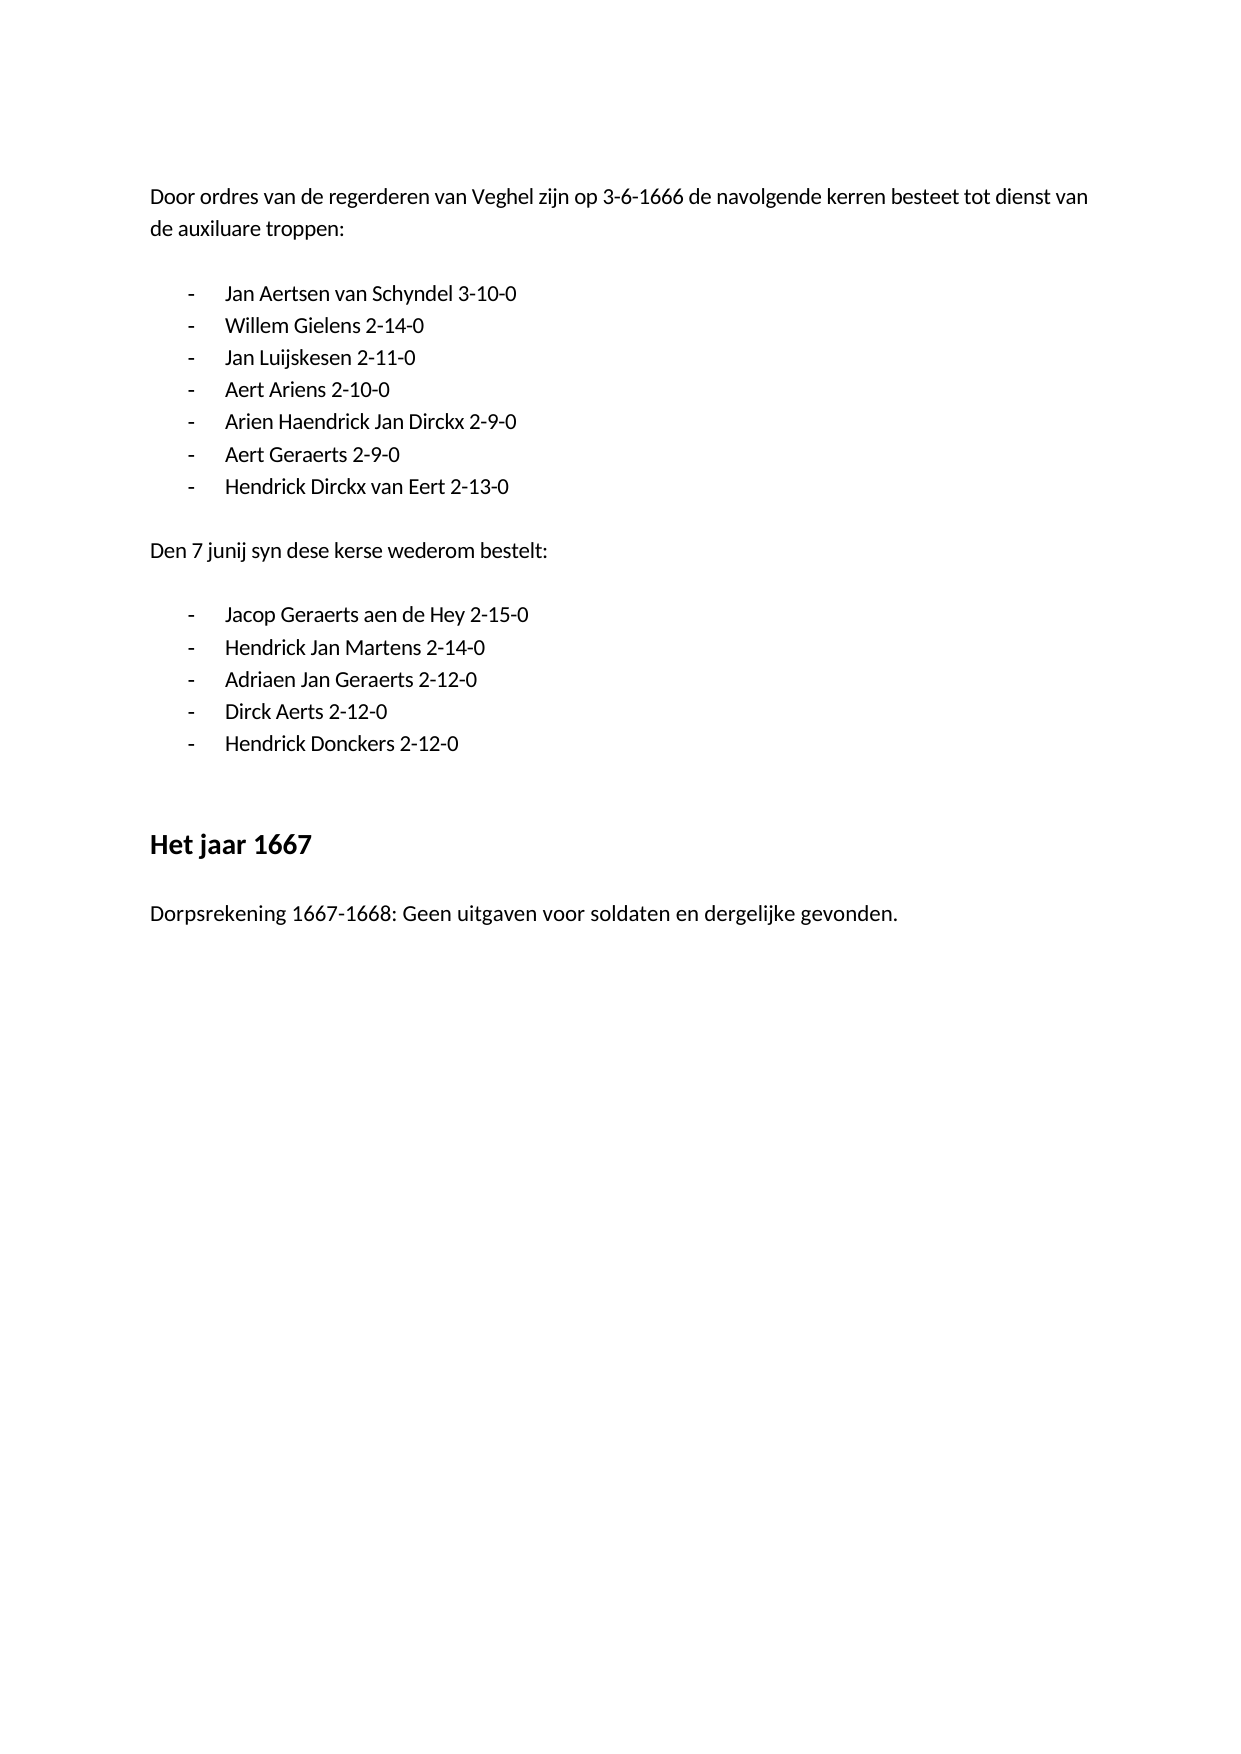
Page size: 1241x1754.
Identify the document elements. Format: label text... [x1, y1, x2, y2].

text Het jaar 1667 [150, 826, 1090, 862]
list Jacop Geraerts aen de Hey 2-15-0 [187, 601, 1090, 629]
list Arien Haendrick Jan Dirckx 2-9-0 [187, 407, 1090, 436]
text Den 7 junij syn dese kerse wederom bestelt: [150, 536, 1090, 564]
text Door ordres van de regerderen van Veghel zijn op 3-6-1666 de navolgende kerren besteet tot dienst van de auxiluare troppen: [150, 182, 1090, 242]
list Hendrick Jan Martens 2-14-0 [187, 633, 1090, 661]
list Hendrick Dirckx van Eert 2-13-0 [187, 472, 1090, 500]
list Willem Gielens 2-14-0 [187, 311, 1090, 339]
list Aert Ariens 2-10-0 [187, 375, 1090, 403]
list Jan Luijskesen 2-11-0 [187, 343, 1090, 371]
list Dirck Aerts 2-12-0 [187, 697, 1090, 725]
list Hendrick Donckers 2-12-0 [187, 729, 1090, 757]
list Adriaen Jan Geraerts 2-12-0 [187, 665, 1090, 693]
list Jan Aertsen van Schyndel 3-10-0 [187, 279, 1090, 307]
list Aert Geraerts 2-9-0 [187, 440, 1090, 468]
text Dorpsrekening 1667-1668: Geen uitgaven voor soldaten en dergelijke gevonden. [150, 899, 1090, 927]
